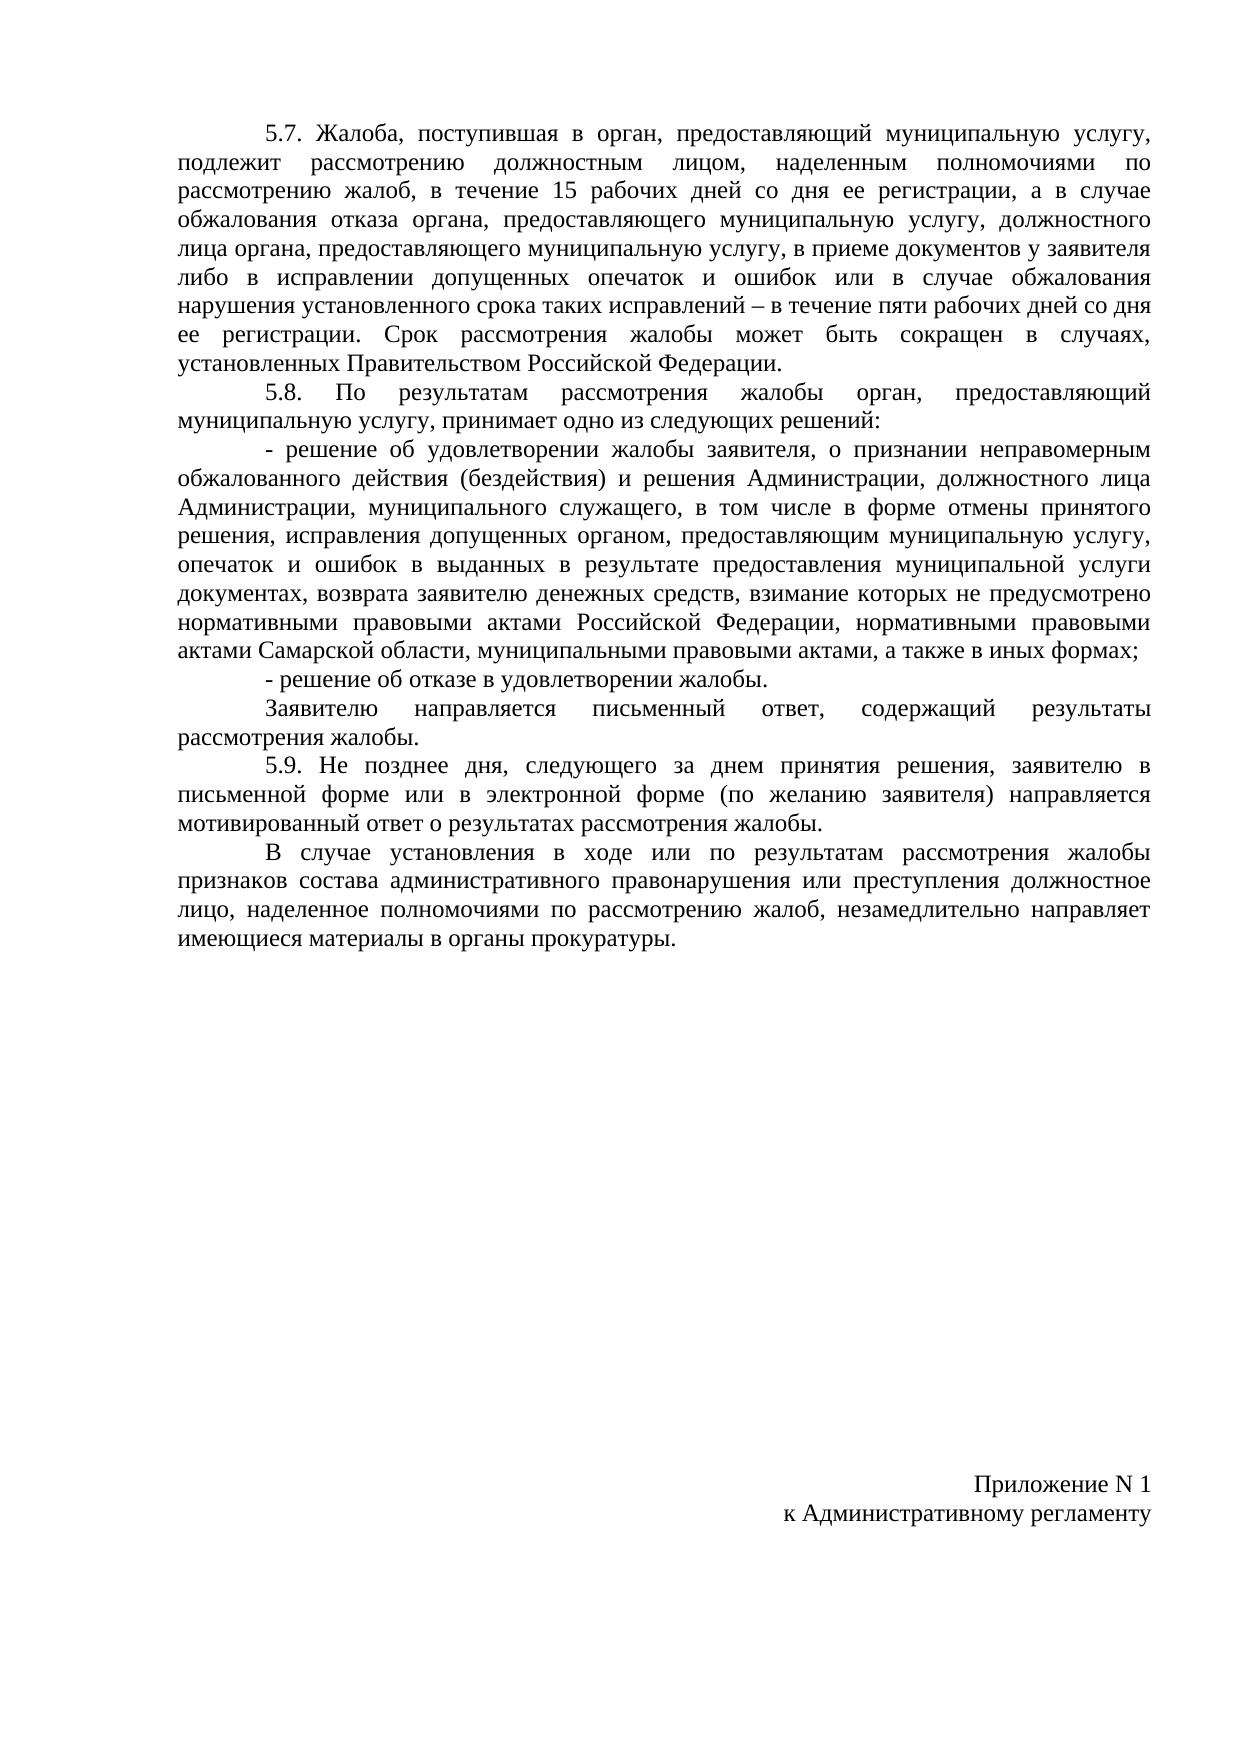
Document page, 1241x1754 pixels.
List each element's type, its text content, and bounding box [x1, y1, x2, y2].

text - решение об отказе в удовлетворении жалобы. [177, 664, 1152, 693]
text Приложение N 1 [177, 1469, 1152, 1498]
text 5.9. Не позднее дня, следующего за днем принятия решения, заявителю в письменной форме или в электронной форме (по желанию заявителя) направляется мотивированный ответ о результатах рассмотрения жалобы. [177, 751, 1152, 837]
text к Административному регламенту [177, 1498, 1152, 1527]
text Заявителю направляется письменный ответ, содержащий результаты рассмотрения жалобы. [177, 693, 1152, 751]
text 5.8. По результатам рассмотрения жалобы орган, предоставляющий муниципальную услугу, принимает одно из следующих решений: [177, 377, 1152, 434]
text - решение об удовлетворении жалобы заявителя, о признании неправомерным обжалованного действия (бездействия) и решения Администрации, должностного лица Администрации, муниципального служащего, в том числе в форме отмены принятого решения, исправления допущенных органом, предоставляющим муниципальную услугу, опечаток и ошибок в выданных в результате предоставления муниципальной услуги документах, возврата заявителю денежных средств, взимание которых не предусмотрено нормативными правовыми актами Российской Федерации, нормативными правовыми актами Самарской области, муниципальными правовыми актами, а также в иных формах; [177, 434, 1152, 664]
text В случае установления в ходе или по результатам рассмотрения жалобы признаков состава административного правонарушения или преступления должностное лицо, наделенное полномочиями по рассмотрению жалоб, незамедлительно направляет имеющиеся материалы в органы прокуратуры. [177, 837, 1152, 952]
text 5.7. Жалоба, поступившая в орган, предоставляющий муниципальную услугу, подлежит рассмотрению должностным лицом, наделенным полномочиями по рассмотрению жалоб, в течение 15 рабочих дней со дня ее регистрации, а в случае обжалования отказа органа, предоставляющего муниципальную услугу, должностного лица органа, предоставляющего муниципальную услугу, в приеме документов у заявителя либо в исправлении допущенных опечаток и ошибок или в случае обжалования нарушения установленного срока таких исправлений – в течение пяти рабочих дней со дня ее регистрации. Срок рассмотрения жалобы может быть сокращен в случаях, установленных Правительством Российской Федерации. [177, 118, 1152, 377]
